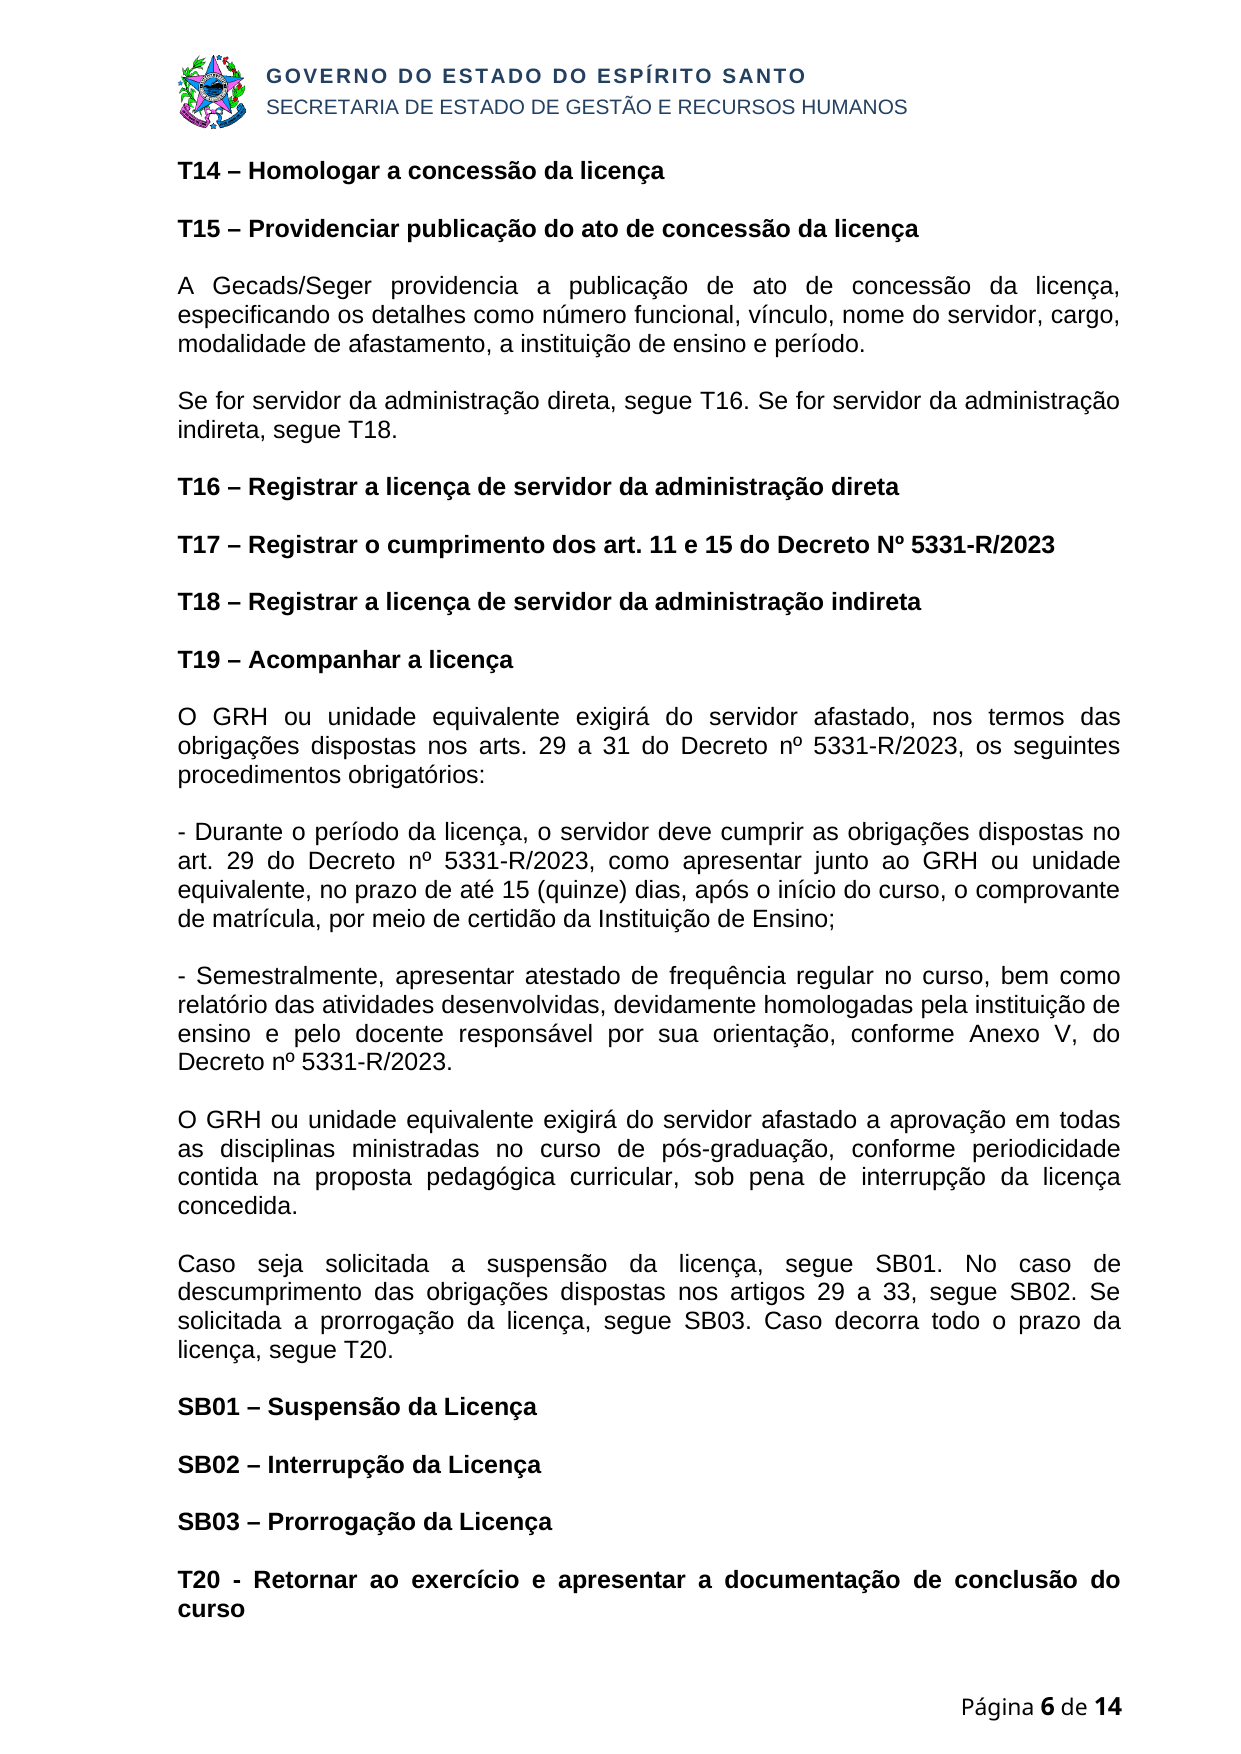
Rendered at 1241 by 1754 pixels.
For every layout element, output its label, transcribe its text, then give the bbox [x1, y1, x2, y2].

text SB02 – Interrupção da Licença [177, 1450, 1122, 1478]
picture [177, 55, 247, 129]
text - Semestralmente, apresentar atestado de frequência regular no curso, bem como relatório das atividades desenvolvidas, devidamente homologadas pela instituição de ensino e pelo docente responsável por sua orientação, conforme Anexo V, do Decreto nº 5331-R/2023. [177, 961, 1122, 1076]
text SB01 – Suspensão da Licença [177, 1392, 1122, 1421]
text T14 – Homologar a concessão da licença [177, 156, 1122, 185]
text Se for servidor da administração direta, segue T16. Se for servidor da administração indireta, segue T18. [177, 386, 1122, 443]
text T18 – Registrar a licença de servidor da administração indireta [177, 587, 1122, 616]
text T20 - Retornar ao exercício e apresentar a documentação de conclusão do curso [177, 1565, 1122, 1622]
text Caso seja solicitada a suspensão da licença, segue SB01. No caso de descumprimento das obrigações dispostas nos artigos 29 a 33, segue SB02. Se solicitada a prorrogação da licença, segue SB03. Caso decorra todo o prazo da licença, segue T20. [177, 1248, 1122, 1363]
text SB03 – Prorrogação da Licença [177, 1507, 1122, 1536]
text T17 – Registrar o cumprimento dos art. 11 e 15 do Decreto Nº 5331-R/2023 [177, 530, 1122, 558]
text T19 – Acompanhar a licença [177, 645, 1122, 673]
text O GRH ou unidade equivalente exigirá do servidor afastado a aprovação em todas as disciplinas ministradas no curso de pós-graduação, conforme periodicidade contida na proposta pedagógica curricular, sob pena de interrupção da licença concedida. [177, 1105, 1122, 1220]
text O GRH ou unidade equivalente exigirá do servidor afastado, nos termos das obrigações dispostas nos arts. 29 a 31 do Decreto nº 5331-R/2023, os seguintes procedimentos obrigatórios: [177, 702, 1122, 788]
text T16 – Registrar a licença de servidor da administração direta [177, 472, 1122, 501]
text - Durante o período da licença, o servidor deve cumprir as obrigações dispostas no art. 29 do Decreto nº 5331-R/2023, como apresentar junto ao GRH ou unidade equivalente, no prazo de até 15 (quinze) dias, após o início do curso, o comprovante de matrícula, por meio de certidão da Instituição de Ensino; [177, 817, 1122, 932]
text T15 – Providenciar publicação do ato de concessão da licença [177, 213, 1122, 242]
text A Gecads/Seger providencia a publicação de ato de concessão da licença, especificando os detalhes como número funcional, vínculo, nome do servidor, cargo, modalidade de afastamento, a instituição de ensino e período. [177, 271, 1122, 357]
